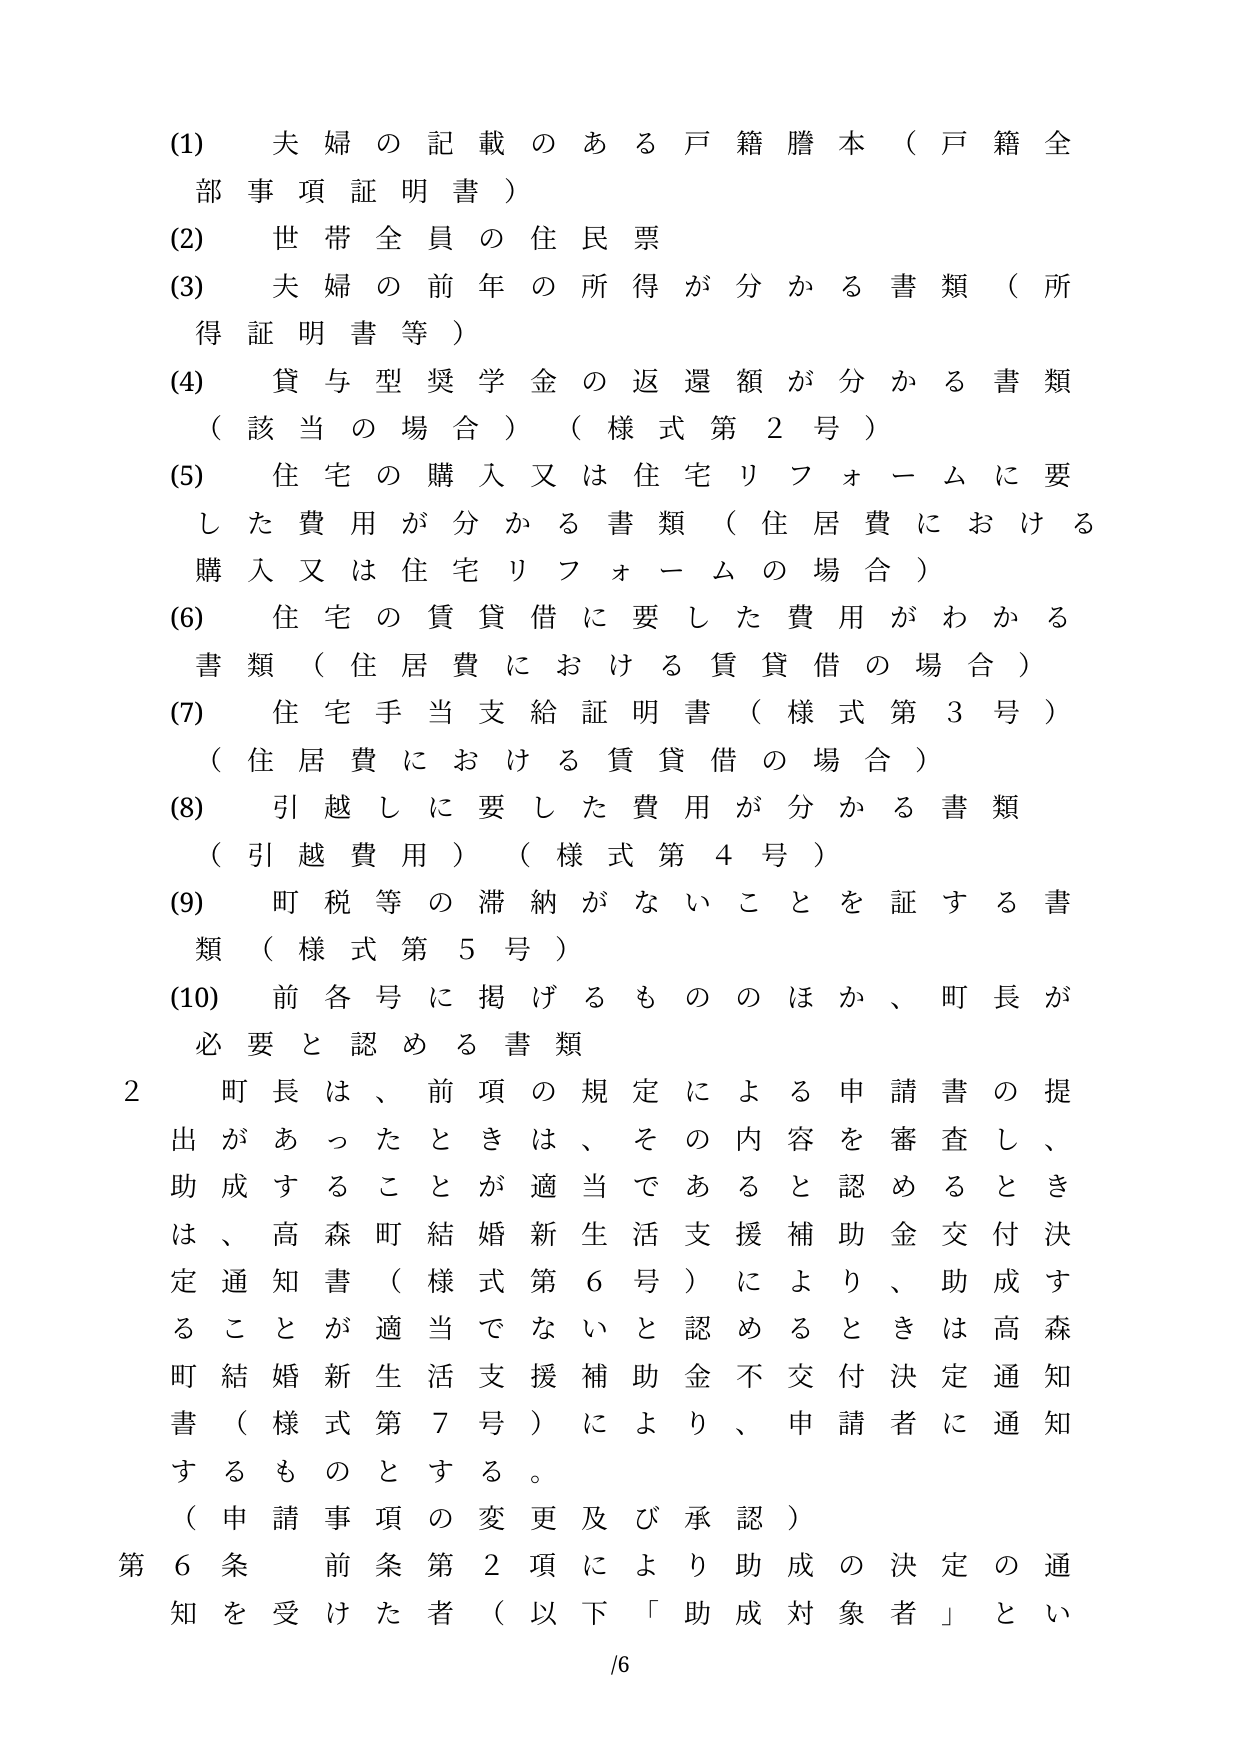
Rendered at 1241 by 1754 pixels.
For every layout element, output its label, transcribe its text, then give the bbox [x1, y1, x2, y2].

text （申請事項の変更及び承認） [145, 1493, 1122, 1541]
text (6) 住宅の賃貸借に要した費用がわかる書類（住居費における賃貸借の場合） [145, 593, 1122, 687]
text (10) 前各号に掲げるもののほか、町長が必要と認める書類 [145, 972, 1122, 1067]
text (7) 住宅手当支給証明書（様式第３号）（住居費における賃貸借の場合） [145, 687, 1122, 782]
text (2) 世帯全員の住民票 [145, 213, 1122, 261]
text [118, 1541, 1122, 1635]
text (9) 町税等の滞納がないことを証する書類（様式第５号） [145, 877, 1122, 972]
text (3) 夫婦の前年の所得が分かる書類（所得証明書等） [145, 261, 1122, 356]
text (5) 住宅の購入又は住宅リフォームに要した費用が分かる書類（住居費における購入又は住宅リフォームの場合） [145, 450, 1122, 593]
text (4) 貸与型奨学金の返還額が分かる書類（該当の場合）（様式第２号） [145, 356, 1122, 450]
text (1) 夫婦の記載のある戸籍謄本（戸籍全部事項証明書） [145, 119, 1122, 213]
text (8) 引越しに要した費用が分かる書類（引越費用）（様式第４号） [145, 782, 1122, 877]
text ２ 町長は、前項の規定による申請書の提出があったときは、その内容を審査し、助成することが適当であると認めるときは、高森町結婚新生活支援補助金交付決定通知書（様式第６号）により、助成することが適当でないと認めるときは高森町結婚新生活支援補助金不交付決定通知書（様式第７号）により、申請者に通知するものとする。 [118, 1067, 1122, 1493]
